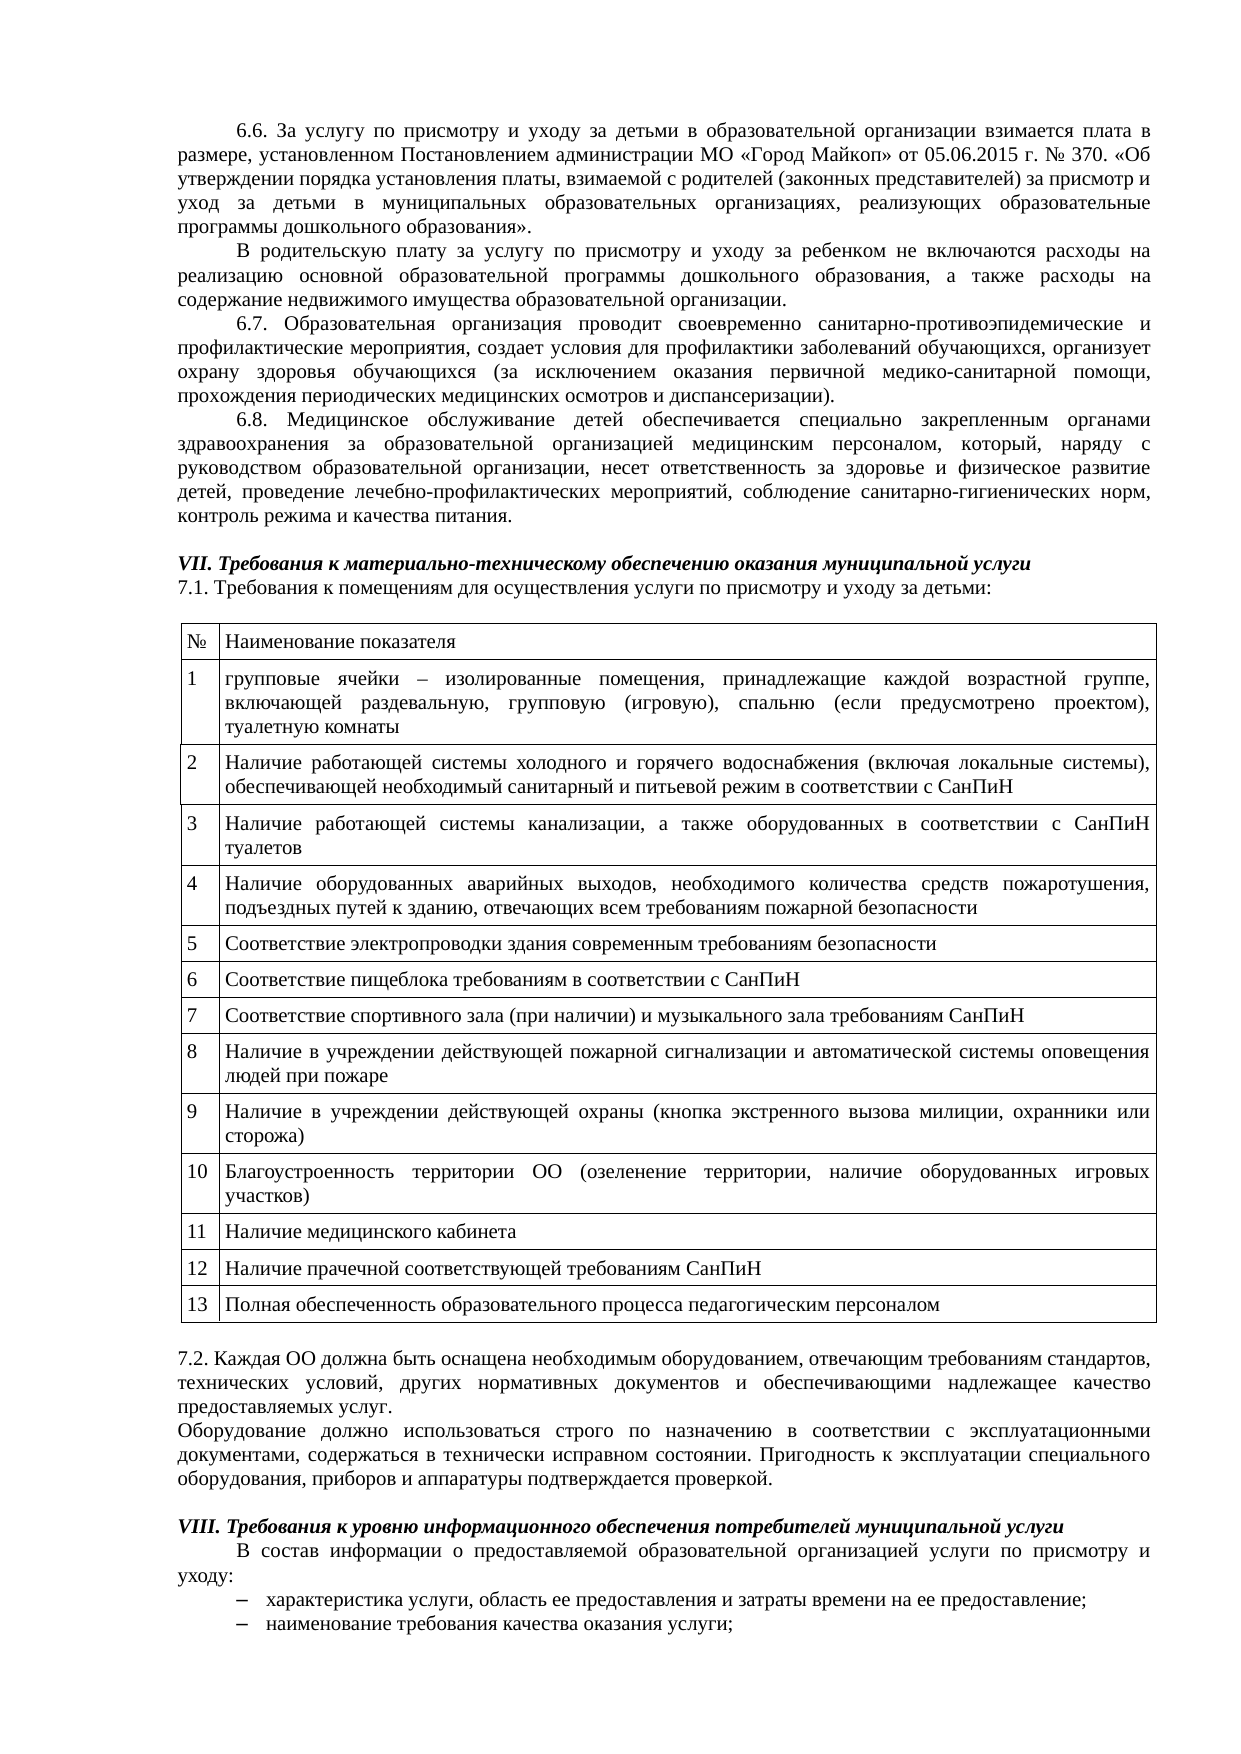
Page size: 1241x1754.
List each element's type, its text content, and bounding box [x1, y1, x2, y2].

table_cell Полная обеспеченность образовательного процесса педагогическим персоналом [220, 1286, 1156, 1321]
table_cell 7 [182, 998, 219, 1033]
table_cell Наличие работающей системы канализации, а также оборудованных в соответствии с СанПиН туалетов [220, 805, 1156, 865]
table_cell 13 [182, 1286, 219, 1321]
text VIII. Требования к уровню информационного обеспечения потребителей муниципальной услуги [177, 1514, 1152, 1538]
table_cell 12 [182, 1250, 219, 1285]
table_cell 10 [182, 1154, 219, 1213]
text В родительскую плату за услугу по присмотру и уходу за ребенком не включаются расходы на реализацию основной образовательной программы дошкольного образования, а также расходы на содержание недвижимого имущества образовательной организации. [177, 238, 1152, 311]
table_cell Наличие прачечной соответствующей требованиям СанПиН [220, 1250, 1156, 1285]
table_cell Наличие медицинского кабинета [220, 1214, 1156, 1249]
text В состав информации о предоставляемой образовательной организацией услуги по присмотру и уходу: [177, 1538, 1152, 1587]
table_cell 6 [182, 962, 219, 997]
table_cell 2 [181, 745, 219, 804]
list наименование требования качества оказания услуги; [177, 1611, 1152, 1635]
text VII. Требования к материально-техническому обеспечению оказания муниципальной услуги [177, 551, 1152, 575]
table_cell Наличие в учреждении действующей пожарной сигнализации и автоматической системы оповещения людей при пожаре [220, 1034, 1156, 1093]
table_header Наименование показателя [220, 624, 1156, 659]
text 6.8. Медицинское обслуживание детей обеспечивается специально закрепленным органами здравоохранения за образовательной организацией медицинским персоналом, который, наряду с руководством образовательной организации, несет ответственность за здоровье и физическое развитие детей, проведение лечебно-профилактических мероприятий, соблюдение санитарно-гигиенических норм, контроль режима и качества питания. [177, 407, 1152, 527]
table_cell Соответствие пищеблока требованиям в соответствии с СанПиН [220, 962, 1156, 997]
table_cell Наличие оборудованных аварийных выходов, необходимого количества средств пожаротушения, подъездных путей к зданию, отвечающих всем требованиям пожарной безопасности [220, 866, 1156, 925]
text 6.6. За услугу по присмотру и уходу за детьми в образовательной организации взимается плата в размере, установленном Постановлением администрации МО «Город Майкоп» от 05.06.2015 г. № 370. «Об утверждении порядка установления платы, взимаемой с родителей (законных представителей) за присмотр и уход за детьми в муниципальных образовательных организациях, реализующих образовательные программы дошкольного образования». [177, 118, 1152, 238]
list характеристика услуги, область ее предоставления и затраты времени на ее предоставление; [177, 1587, 1152, 1611]
table_cell 5 [182, 926, 219, 961]
table_header № [182, 624, 219, 659]
table_cell 1 [182, 660, 219, 743]
table_cell Соответствие электропроводки здания современным требованиям безопасности [220, 926, 1156, 961]
table_cell Наличие работающей системы холодного и горячего водоснабжения (включая локальные системы), обеспечивающей необходимый санитарный и питьевой режим в соответствии с СанПиН [220, 745, 1156, 804]
table_cell групповые ячейки – изолированные помещения, принадлежащие каждой возрастной группе, включающей раздевальную, групповую (игровую), спальню (если предусмотрено проектом), туалетную комнаты [220, 660, 1156, 743]
text Оборудование должно использоваться строго по назначению в соответствии с эксплуатационными документами, содержаться в технически исправном состоянии. Пригодность к эксплуатации специального оборудования, приборов и аппаратуры подтверждается проверкой. [177, 1418, 1152, 1490]
table_cell 3 [182, 805, 219, 865]
text 6.7. Образовательная организация проводит своевременно санитарно-противоэпидемические и профилактические мероприятия, создает условия для профилактики заболеваний обучающихся, организует охрану здоровья обучающихся (за исключением оказания первичной медико-санитарной помощи, прохождения периодических медицинских осмотров и диспансеризации). [177, 311, 1152, 407]
table_cell Наличие в учреждении действующей охраны (кнопка экстренного вызова милиции, охранники или сторожа) [220, 1094, 1156, 1153]
table_cell 8 [182, 1034, 219, 1093]
table_cell 11 [182, 1214, 219, 1249]
table_cell Благоустроенность территории ОО (озеленение территории, наличие оборудованных игровых участков) [220, 1154, 1156, 1213]
table_cell Соответствие спортивного зала (при наличии) и музыкального зала требованиям СанПиН [220, 998, 1156, 1033]
text 7.1. Требования к помещениям для осуществления услуги по присмотру и уходу за детьми: [177, 575, 1152, 599]
text 7.2. Каждая ОО должна быть оснащена необходимым оборудованием, отвечающим требованиям стандартов, технических условий, других нормативных документов и обеспечивающими надлежащее качество предоставляемых услуг. [177, 1346, 1152, 1418]
table_cell 9 [182, 1094, 219, 1153]
table_cell 4 [182, 866, 219, 925]
